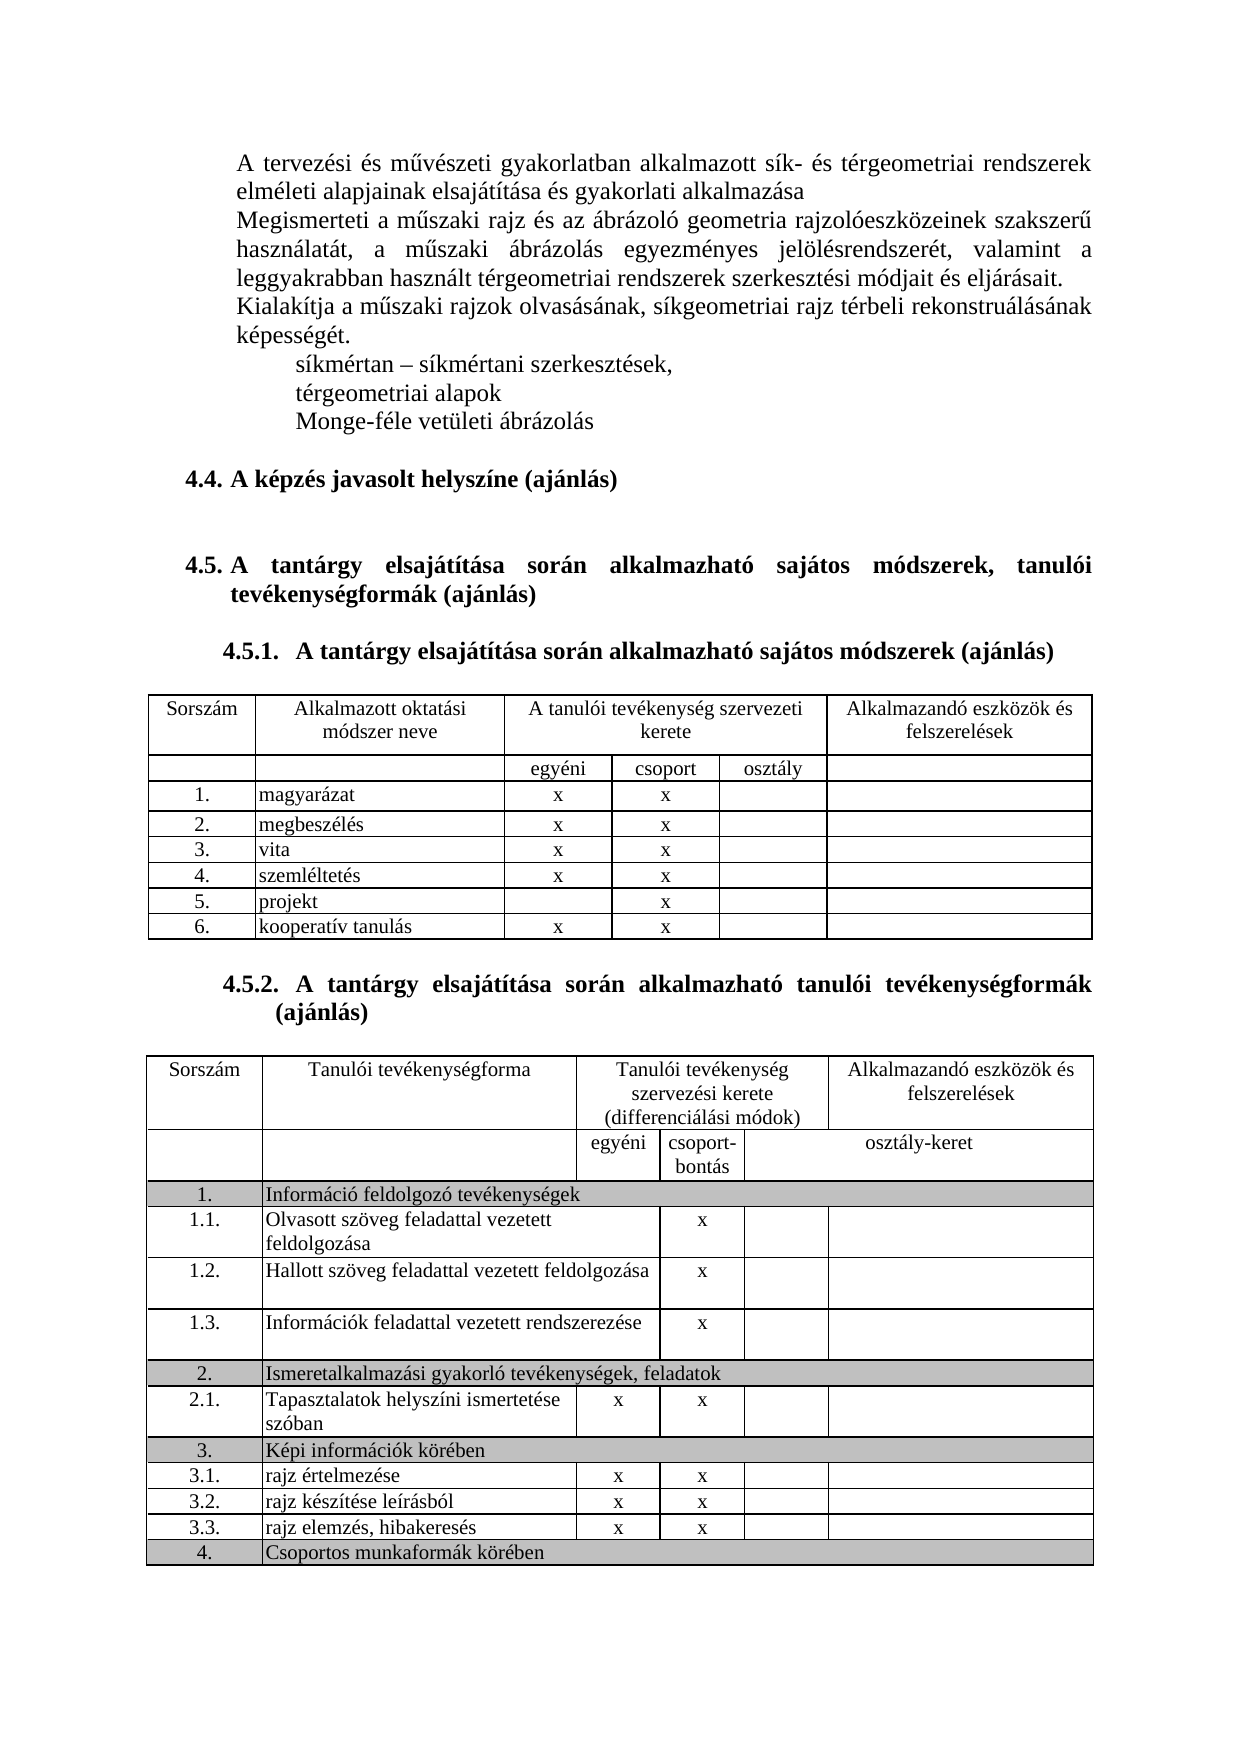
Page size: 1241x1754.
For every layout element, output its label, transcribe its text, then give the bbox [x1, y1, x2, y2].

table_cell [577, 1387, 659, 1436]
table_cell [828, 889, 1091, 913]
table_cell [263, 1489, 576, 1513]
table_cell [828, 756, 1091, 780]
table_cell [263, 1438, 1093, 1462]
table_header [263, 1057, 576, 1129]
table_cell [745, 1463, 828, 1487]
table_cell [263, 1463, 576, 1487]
text térgeometriai alapok [295, 378, 1093, 406]
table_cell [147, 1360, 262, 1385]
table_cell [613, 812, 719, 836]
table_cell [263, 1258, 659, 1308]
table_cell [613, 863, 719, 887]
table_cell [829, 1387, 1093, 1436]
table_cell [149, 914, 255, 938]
text Monge-féle vetületi ábrázolás [295, 406, 1093, 435]
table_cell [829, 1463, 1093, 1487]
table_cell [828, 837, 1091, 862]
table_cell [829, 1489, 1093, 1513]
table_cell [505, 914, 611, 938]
text síkmértan – síkmértani szerkesztések, [295, 349, 1093, 378]
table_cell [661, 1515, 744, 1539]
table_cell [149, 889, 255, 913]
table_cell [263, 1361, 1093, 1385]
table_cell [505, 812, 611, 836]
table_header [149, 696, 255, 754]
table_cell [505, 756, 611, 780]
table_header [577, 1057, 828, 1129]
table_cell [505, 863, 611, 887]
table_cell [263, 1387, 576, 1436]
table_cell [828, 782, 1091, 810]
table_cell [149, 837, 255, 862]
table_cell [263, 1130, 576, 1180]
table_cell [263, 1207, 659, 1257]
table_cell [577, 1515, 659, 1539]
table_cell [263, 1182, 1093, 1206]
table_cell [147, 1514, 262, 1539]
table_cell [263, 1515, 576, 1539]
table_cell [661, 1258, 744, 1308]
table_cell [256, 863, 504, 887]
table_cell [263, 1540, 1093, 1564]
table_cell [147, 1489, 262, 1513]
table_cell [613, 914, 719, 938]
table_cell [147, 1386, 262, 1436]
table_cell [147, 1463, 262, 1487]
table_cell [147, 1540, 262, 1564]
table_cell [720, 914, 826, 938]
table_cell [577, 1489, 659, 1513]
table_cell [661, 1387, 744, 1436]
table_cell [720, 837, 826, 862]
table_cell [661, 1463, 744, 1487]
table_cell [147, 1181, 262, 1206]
list A tantárgy elsajátítása során alkalmazható sajátos módszerek, tanulói tevékenységformák (ajánlás) [185, 550, 1093, 608]
list A tantárgy elsajátítása során alkalmazható tanulói tevékenységformák (ajánlás) [223, 969, 1093, 1026]
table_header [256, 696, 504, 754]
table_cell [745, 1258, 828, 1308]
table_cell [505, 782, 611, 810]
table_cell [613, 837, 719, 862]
text Megismerteti a műszaki rajz és az ábrázoló geometria rajzolóeszközeinek szakszerű használatát, a műszaki ábrázolás egyezményes jelölésrendszerét, valamint a leggyakrabban használt térgeometriai rendszerek szerkesztési módjait és eljárásait. [236, 205, 1093, 291]
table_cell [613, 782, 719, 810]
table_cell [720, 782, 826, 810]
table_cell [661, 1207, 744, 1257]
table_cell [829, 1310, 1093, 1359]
list A tantárgy elsajátítása során alkalmazható sajátos módszerek (ajánlás) [223, 636, 1093, 665]
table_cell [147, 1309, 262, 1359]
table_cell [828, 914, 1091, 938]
text Kialakítja a műszaki rajzok olvasásának, síkgeometriai rajz térbeli rekonstruálásának képességét. [236, 291, 1093, 349]
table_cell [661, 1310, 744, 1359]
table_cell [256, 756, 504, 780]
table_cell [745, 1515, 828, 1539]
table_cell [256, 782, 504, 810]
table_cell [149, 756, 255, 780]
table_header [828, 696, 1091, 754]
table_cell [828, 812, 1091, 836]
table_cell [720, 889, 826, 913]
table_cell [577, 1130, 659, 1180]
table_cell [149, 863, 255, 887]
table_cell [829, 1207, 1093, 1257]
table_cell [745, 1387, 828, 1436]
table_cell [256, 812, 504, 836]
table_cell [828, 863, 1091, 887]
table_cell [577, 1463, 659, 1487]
list A képzés javasolt helyszíne (ajánlás) [185, 464, 1093, 493]
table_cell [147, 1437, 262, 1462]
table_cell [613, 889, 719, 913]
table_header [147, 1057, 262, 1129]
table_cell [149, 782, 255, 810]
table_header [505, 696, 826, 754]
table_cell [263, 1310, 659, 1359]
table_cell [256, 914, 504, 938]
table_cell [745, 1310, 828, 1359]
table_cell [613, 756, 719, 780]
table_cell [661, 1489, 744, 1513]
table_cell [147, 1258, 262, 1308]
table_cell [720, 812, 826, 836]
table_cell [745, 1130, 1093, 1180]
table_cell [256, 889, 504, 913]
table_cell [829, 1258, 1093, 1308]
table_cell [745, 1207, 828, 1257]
text A tervezési és művészeti gyakorlatban alkalmazott sík- és térgeometriai rendszerek elméleti alapjainak elsajátítása és gyakorlati alkalmazása [236, 148, 1093, 205]
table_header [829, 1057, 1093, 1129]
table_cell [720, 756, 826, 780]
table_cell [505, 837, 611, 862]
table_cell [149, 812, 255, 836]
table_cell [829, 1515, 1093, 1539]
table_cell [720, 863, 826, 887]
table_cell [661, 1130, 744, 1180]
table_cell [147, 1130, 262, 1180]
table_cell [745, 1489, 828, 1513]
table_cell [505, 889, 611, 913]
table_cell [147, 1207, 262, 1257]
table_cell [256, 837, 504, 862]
